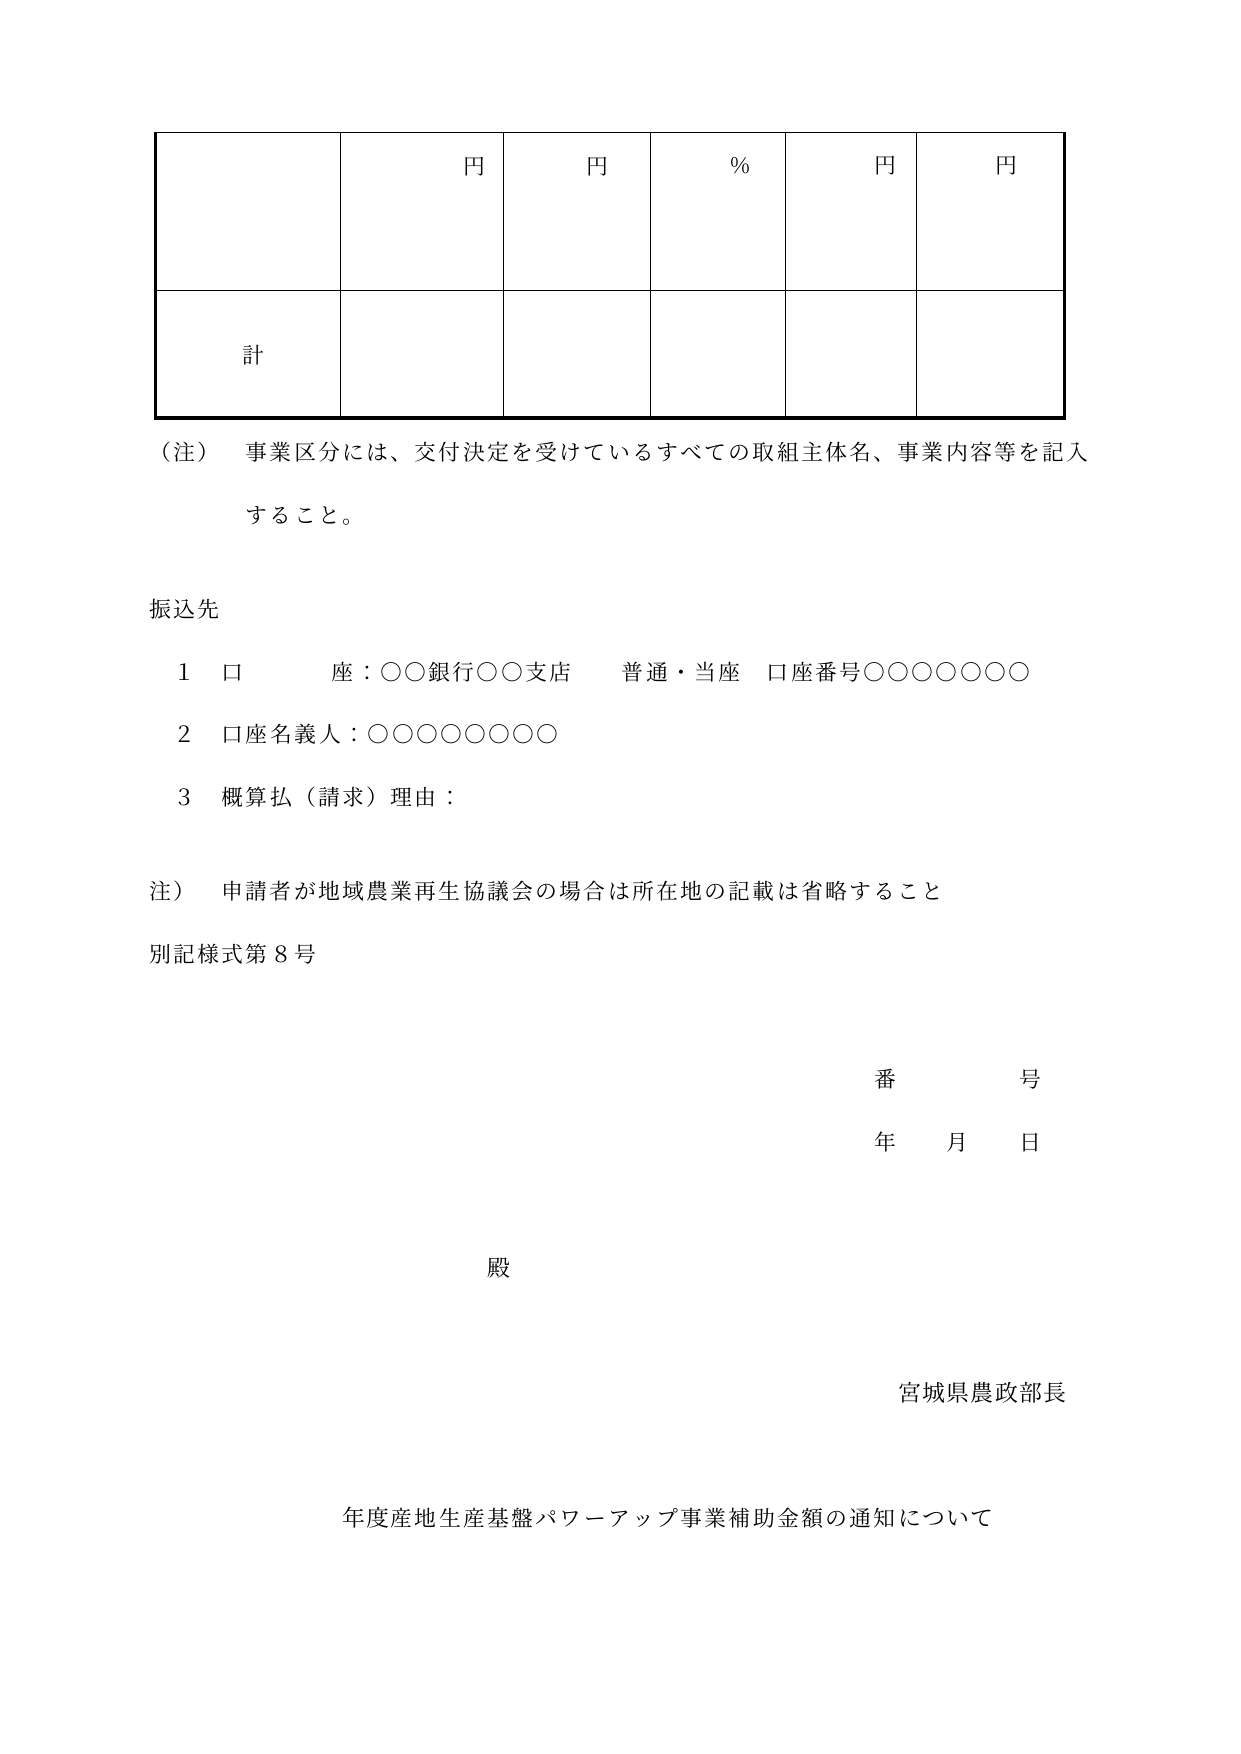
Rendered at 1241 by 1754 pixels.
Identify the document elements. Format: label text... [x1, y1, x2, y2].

text 番 号 [851, 1047, 1044, 1109]
text ２ 口座名義人：○○○○○○○○ [149, 702, 1091, 764]
text 年 月 日 [851, 1109, 1044, 1172]
text ３ 概算払（請求）理由： [149, 764, 1091, 827]
text 注） 申請者が地域農業再生協議会の場合は所在地の記載は省略すること [149, 858, 1091, 921]
table_cell 円 [786, 133, 916, 290]
text 殿 [149, 1235, 1091, 1297]
table_cell ％ [651, 133, 785, 290]
table_cell 円 [341, 133, 503, 290]
text 振込先 [149, 576, 1091, 639]
table_cell [341, 291, 503, 416]
table_cell [504, 291, 650, 416]
table_cell 円 [504, 133, 650, 290]
table_cell [651, 291, 785, 416]
text （注） 事業区分には、交付決定を受けているすべての取組主体名、事業内容等を記入すること。 [149, 419, 1091, 545]
text 年度産地生産基盤パワーアップ事業補助金額の通知について [222, 1486, 1020, 1548]
text 別記様式第８号 [149, 921, 1091, 984]
table_cell [786, 291, 916, 416]
table_cell [917, 291, 1063, 416]
table_cell [157, 133, 340, 290]
table_cell 計 [157, 291, 340, 416]
table_cell 円 [917, 133, 1063, 290]
text 宮城県農政部長 [149, 1360, 1067, 1423]
text １ 口座：○○銀行○○支店 普通・当座 口座番号○○○○○○○ [149, 639, 1091, 702]
